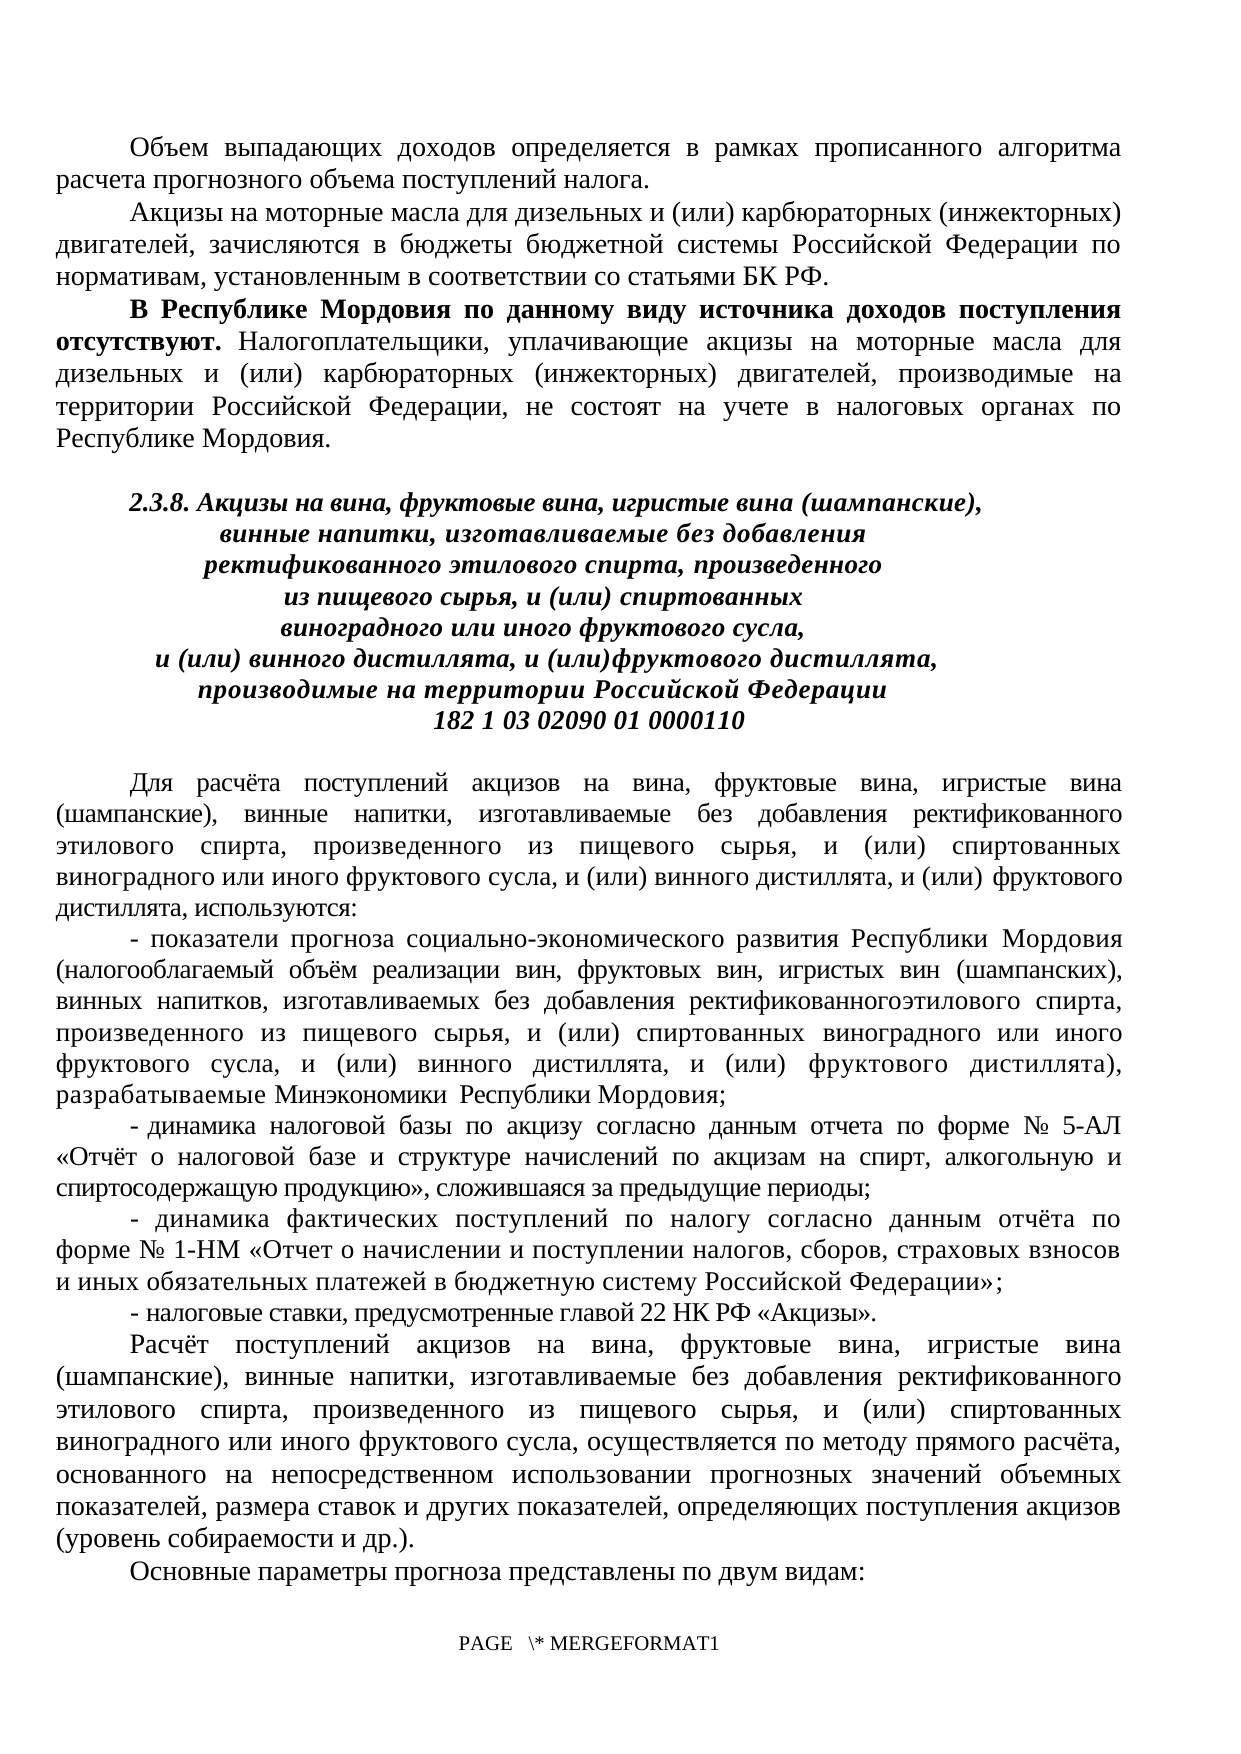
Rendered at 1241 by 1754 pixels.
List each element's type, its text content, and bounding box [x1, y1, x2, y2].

text Расчёт поступлений акцизов на вина, фруктовые вина, игристые вина (шампанские), винные напитки, изготавливаемые без добавления ректификованного этилового спирта, произведенного из пищевого сырья, и (или) спиртованных виноградного или иного фруктового сусла, осуществляется по методу прямого расчёта, основанного на непосредственном использовании прогнозных значений объемных показателей, размера ставок и других показателей, определяющих поступления акцизов (уровень собираемости и др.). [56, 1327, 1123, 1554]
text - налоговые ставки, предусмотренные главой 22 НК РФ «Акцизы». [56, 1296, 1123, 1327]
text 2.3.8. Акцизы на вина, фруктовые вина, игристые вина (шампанские), [56, 486, 1123, 517]
text В Республике Мордовия по данному виду источника доходов поступления отсутствуют. Налогоплательщики, уплачивающие акцизы на моторные масла для дизельных и (или) карбюраторных (инжекторных) двигателей, производимые на территории Российской Федерации, не состоят на учете в налоговых органах по Республике Мордовия. [56, 292, 1123, 454]
text производимые на территории Российской Федерации 182 1 03 02090 01 0000110 [0, 673, 1123, 735]
text - динамика фактических поступлений по налогу согласно данным отчёта по форме № 1-НМ «Отчет о начислении и поступлении налогов, сборов, страховых взносов и иных обязательных платежей в бюджетную систему Российской Федерации»; [56, 1202, 1123, 1296]
text винные напитки, изготавливаемые без добавления [0, 517, 1123, 548]
text Для расчёта поступлений акцизов на вина, фруктовые вина, игристые вина (шампанские), винные напитки, изготавливаемые без добавления ректификованного этилового спирта, произведенного из пищевого сырья, и (или) спиртованных виноградного или иного фруктового сусла, и (или) винного дистиллята, и (или) фруктового дистиллята, используются: [56, 766, 1123, 922]
text - показатели прогноза социально-экономического развития Республики Мордовия (налогооблагаемый объём реализации вин, фруктовых вин, игристых вин (шампанских), винных напитков, изготавливаемых без добавления ректификованногоэтилового спирта, произведенного из пищевого сырья, и (или) спиртованных виноградного или иного фруктового сусла, и (или) винного дистиллята, и (или) фруктового дистиллята), разрабатываемые Минэкономики Республики Мордовия; [56, 922, 1123, 1109]
text - динамика налоговой базы по акцизу согласно данным отчета по форме № 5-АЛ «Отчёт о налоговой базе и структуре начислений по акцизам на спирт, алкогольную и спиртосодержащую продукцию», сложившаяся за предыдущие периоды; [56, 1109, 1123, 1202]
text виноградного или иного фруктового сусла, [0, 611, 1123, 642]
text Объем выпадающих доходов определяется в рамках прописанного алгоритма расчета прогнозного объема поступлений налога. [56, 130, 1123, 194]
text Основные параметры прогноза представлены по двум видам: [56, 1554, 1123, 1586]
text и (или) винного дистиллята, и (или)фруктового дистиллята, [0, 642, 1123, 673]
text Акцизы на моторные масла для дизельных и (или) карбюраторных (инжекторных) двигателей, зачисляются в бюджеты бюджетной системы Российской Федерации по нормативам, установленным в соответствии со статьями БК РФ. [56, 194, 1123, 292]
text из пищевого сырья, и (или) спиртованных [0, 579, 1123, 611]
text ректификованного этилового спирта, произведенного [0, 548, 1123, 579]
